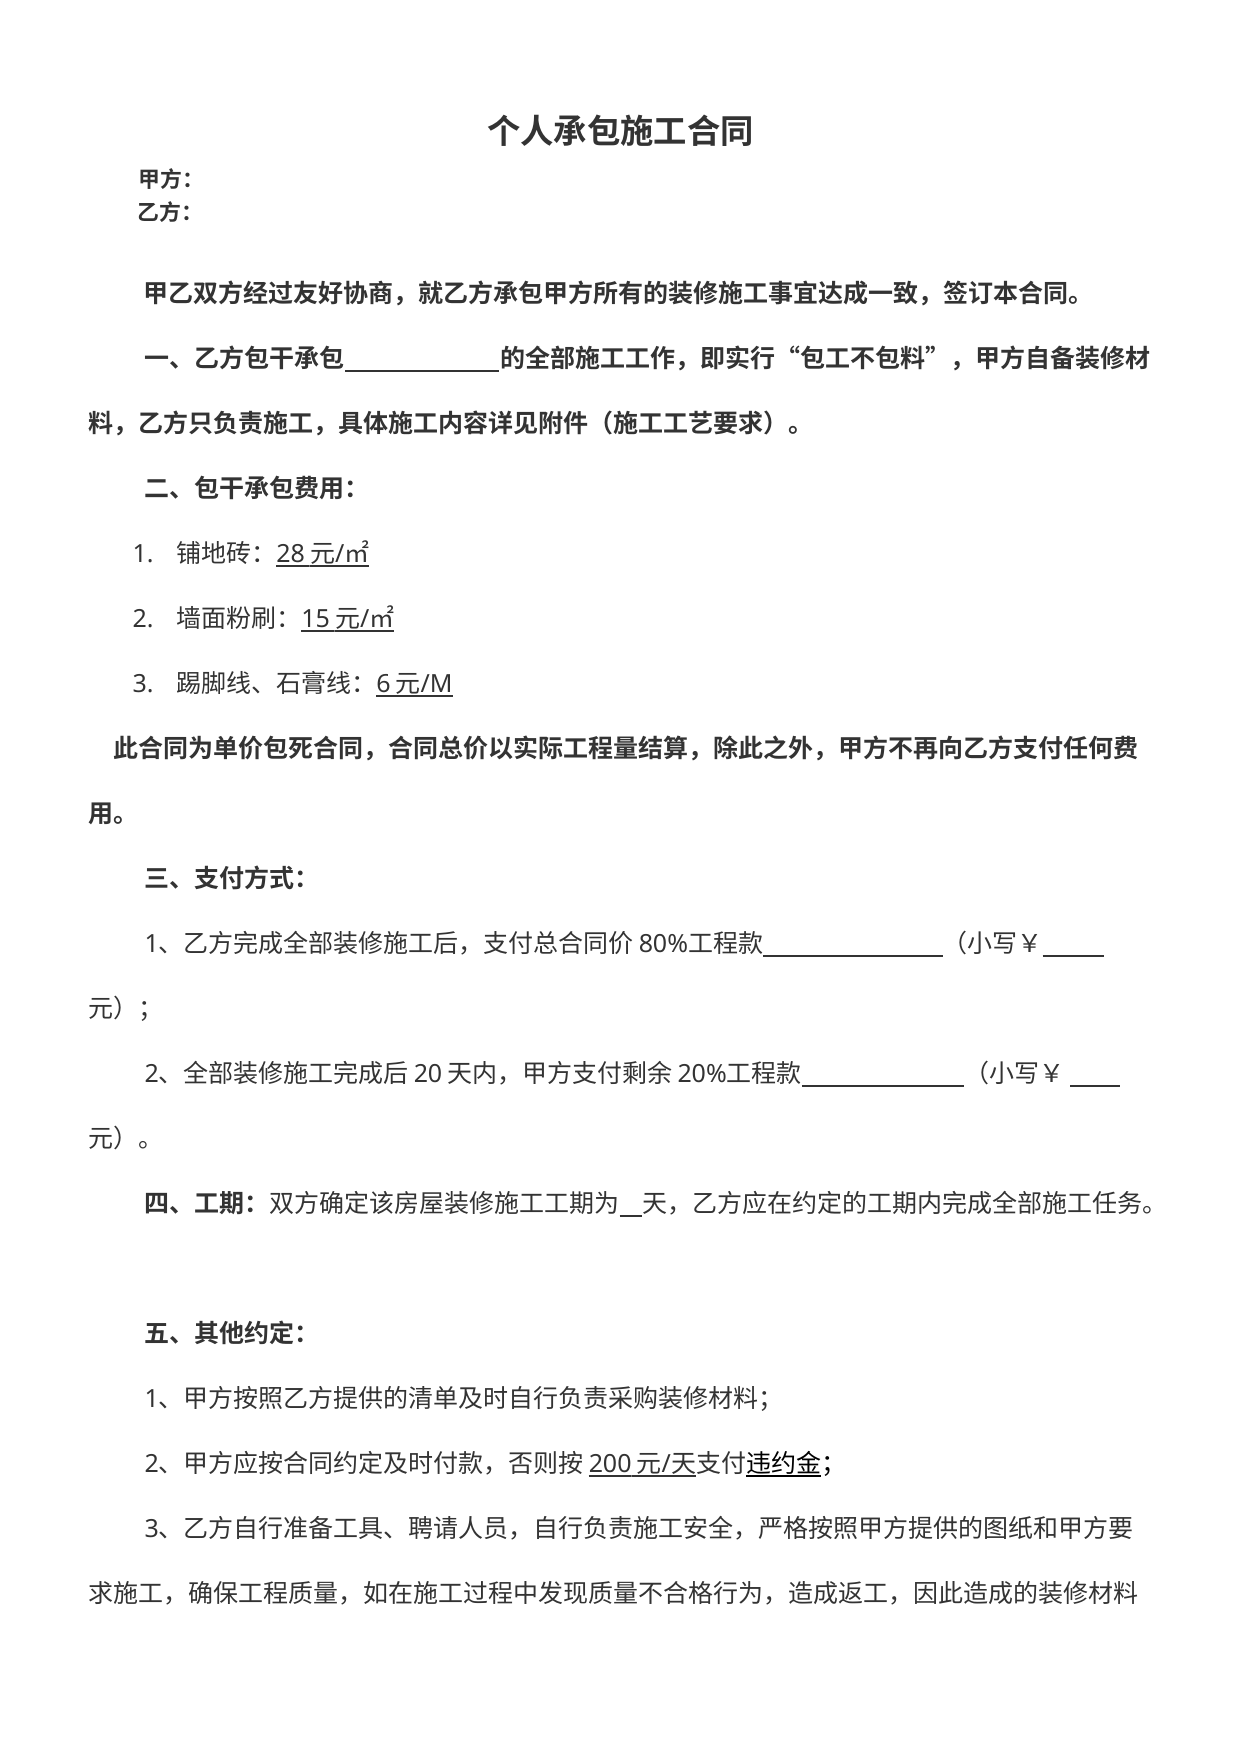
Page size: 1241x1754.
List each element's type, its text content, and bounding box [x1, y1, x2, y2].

text 甲方： 乙方： [89, 162, 1152, 227]
list 铺地砖：28元/㎡ [132, 519, 1152, 584]
list 踢脚线、石膏线：6元/M [132, 649, 1152, 714]
list 墙面粉刷：15元/㎡ [132, 584, 1152, 649]
text 甲乙双方经过友好协商，就乙方承包甲方所有的装修施工事宜达成一致，签订本合同。 一、乙方包干承包 的全部施工工作，即实行“包工不包料”，甲方自备装修材料，乙方只负责施工，具体施工内容详见附件（施工工艺要求）。 二、包干承包费用： [89, 227, 1152, 519]
text 个人承包施工合同 [89, 97, 1152, 162]
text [89, 714, 1152, 1624]
